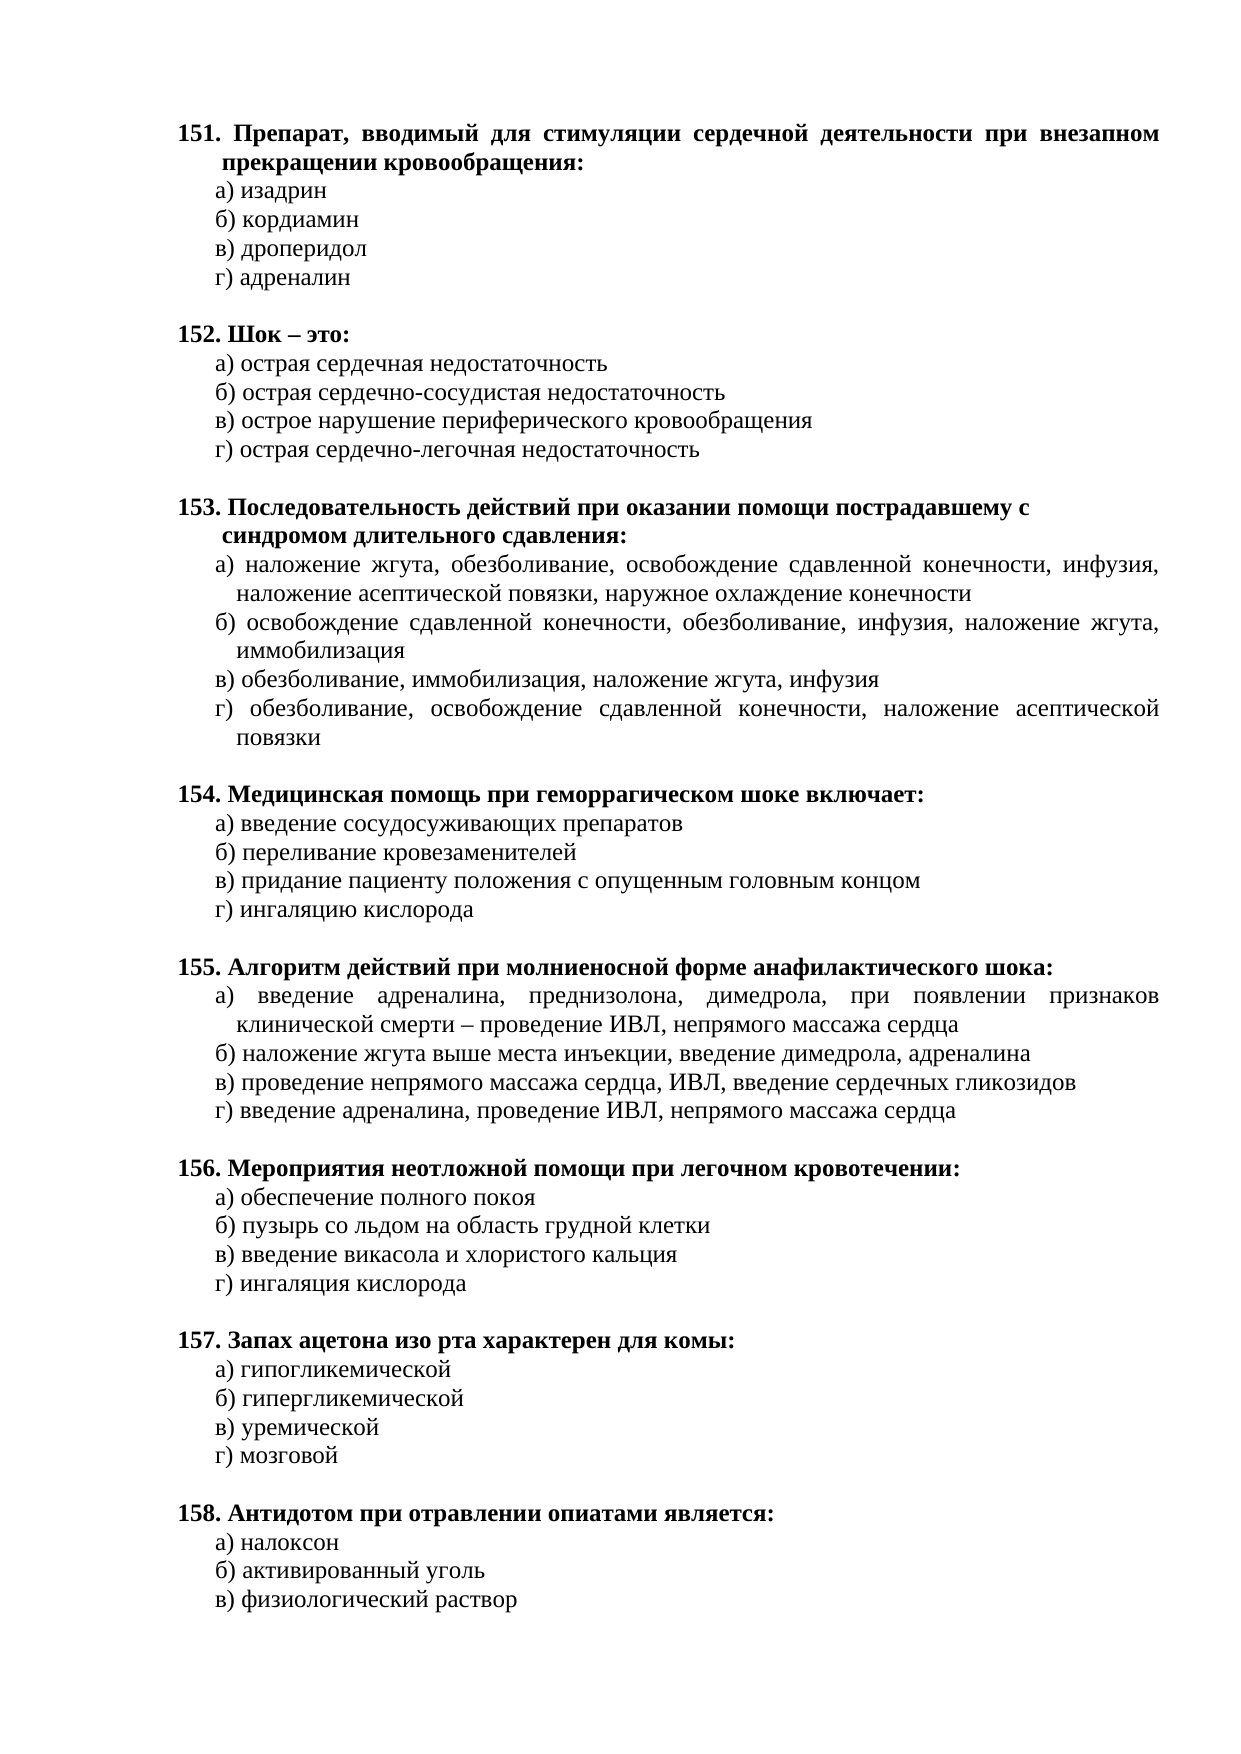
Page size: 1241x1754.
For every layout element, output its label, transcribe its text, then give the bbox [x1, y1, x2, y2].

text в) дроперидол [177, 233, 1160, 262]
text б) пузырь со льдом на область грудной клетки [177, 1211, 1160, 1239]
text в) придание пациенту положения с опущенным головным концом [177, 866, 1160, 894]
text г) острая сердечно-легочная недостаточность [177, 434, 1160, 463]
text 154. Медицинская помощь при геморрагическом шоке включает: [177, 779, 1160, 808]
text б) активированный уголь [177, 1556, 1160, 1584]
text 153. Последовательность действий при оказании помощи пострадавшему с синдромом длительного сдавления: [177, 492, 1160, 549]
text г) ингаляцию кислорода [177, 894, 1160, 923]
text г) ингаляция кислорода [177, 1268, 1160, 1297]
text 157. Запах ацетона изо рта характерен для комы: [177, 1326, 1160, 1354]
text в) уремической [177, 1412, 1160, 1441]
text г) мозговой [177, 1441, 1160, 1469]
text 151. Препарат, вводимый для стимуляции сердечной деятельности при внезапном прекращении кровообращения: [177, 118, 1160, 176]
text 155. Алгоритм действий при молниеносной форме анафилактического шока: [177, 952, 1160, 981]
text 152. Шок – это: [177, 319, 1160, 348]
text б) переливание кровезаменителей [177, 837, 1160, 866]
text б) гипергликемической [177, 1383, 1160, 1412]
text в) острое нарушение периферического кровообращения [177, 406, 1160, 434]
text б) кордиамин [177, 204, 1160, 233]
text б) освобождение сдавленной конечности, обезболивание, инфузия, наложение жгута, иммобилизация [215, 607, 1160, 664]
text а) введение адреналина, преднизолона, димедрола, при появлении признаков клинической смерти – проведение ИВЛ, непрямого массажа сердца [215, 981, 1160, 1038]
text а) введение сосудосуживающих препаратов [177, 808, 1160, 837]
text а) острая сердечная недостаточность [177, 348, 1160, 377]
text 156. Мероприятия неотложной помощи при легочном кровотечении: [177, 1153, 1160, 1182]
text б) острая сердечно-сосудистая недостаточность [177, 377, 1160, 406]
text в) введение викасола и хлористого кальция [177, 1239, 1160, 1268]
text а) наложение жгута, обезболивание, освобождение сдавленной конечности, инфузия, наложение асептической повязки, наружное охлаждение конечности [215, 549, 1160, 607]
text а) налоксон [177, 1527, 1160, 1556]
text г) адреналин [177, 262, 1160, 291]
text г) обезболивание, освобождение сдавленной конечности, наложение асептической повязки [215, 693, 1160, 751]
text а) изадрин [177, 176, 1160, 204]
text б) наложение жгута выше места инъекции, введение димедрола, адреналина [215, 1038, 1160, 1067]
text в) обезболивание, иммобилизация, наложение жгута, инфузия [215, 664, 1160, 693]
text в) физиологический раствор [177, 1584, 1160, 1613]
text 158. Антидотом при отравлении опиатами является: [177, 1498, 1160, 1527]
text а) обеспечение полного покоя [177, 1182, 1160, 1211]
text г) введение адреналина, проведение ИВЛ, непрямого массажа сердца [215, 1096, 1160, 1124]
text а) гипогликемической [177, 1354, 1160, 1383]
text в) проведение непрямого массажа сердца, ИВЛ, введение сердечных гликозидов [215, 1067, 1160, 1096]
